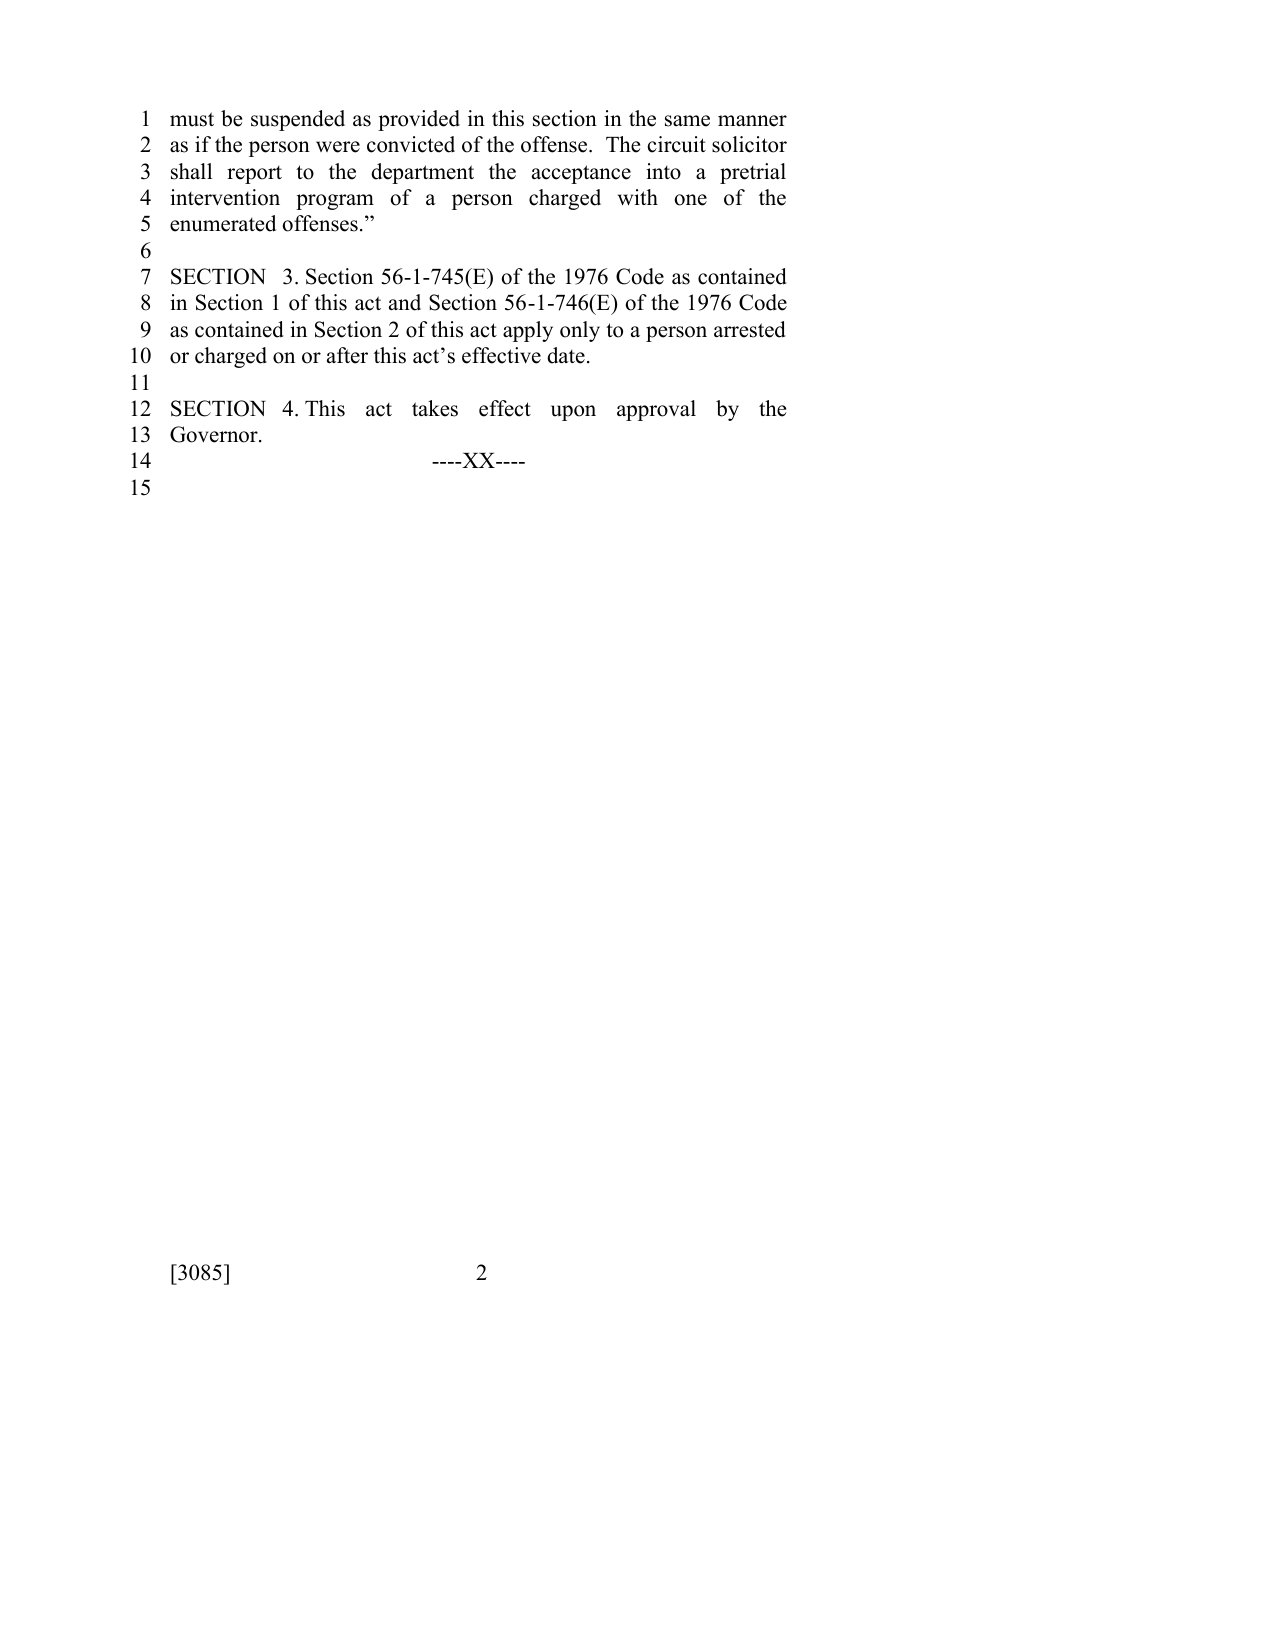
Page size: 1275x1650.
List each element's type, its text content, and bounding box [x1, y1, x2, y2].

text SECTION 3. Section 56-1-745(E) of the 1976 Code as contained in Section 1 of this act and Section 56-1-746(E) of the 1976 Code as contained in Section 2 of this act apply only to a person arrested or charged on or after this act’s effective date. [169, 263, 787, 368]
text ----XX---- [169, 448, 787, 474]
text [169, 105, 787, 237]
text SECTION 4. This act takes effect upon approval by the Governor. [169, 395, 787, 448]
